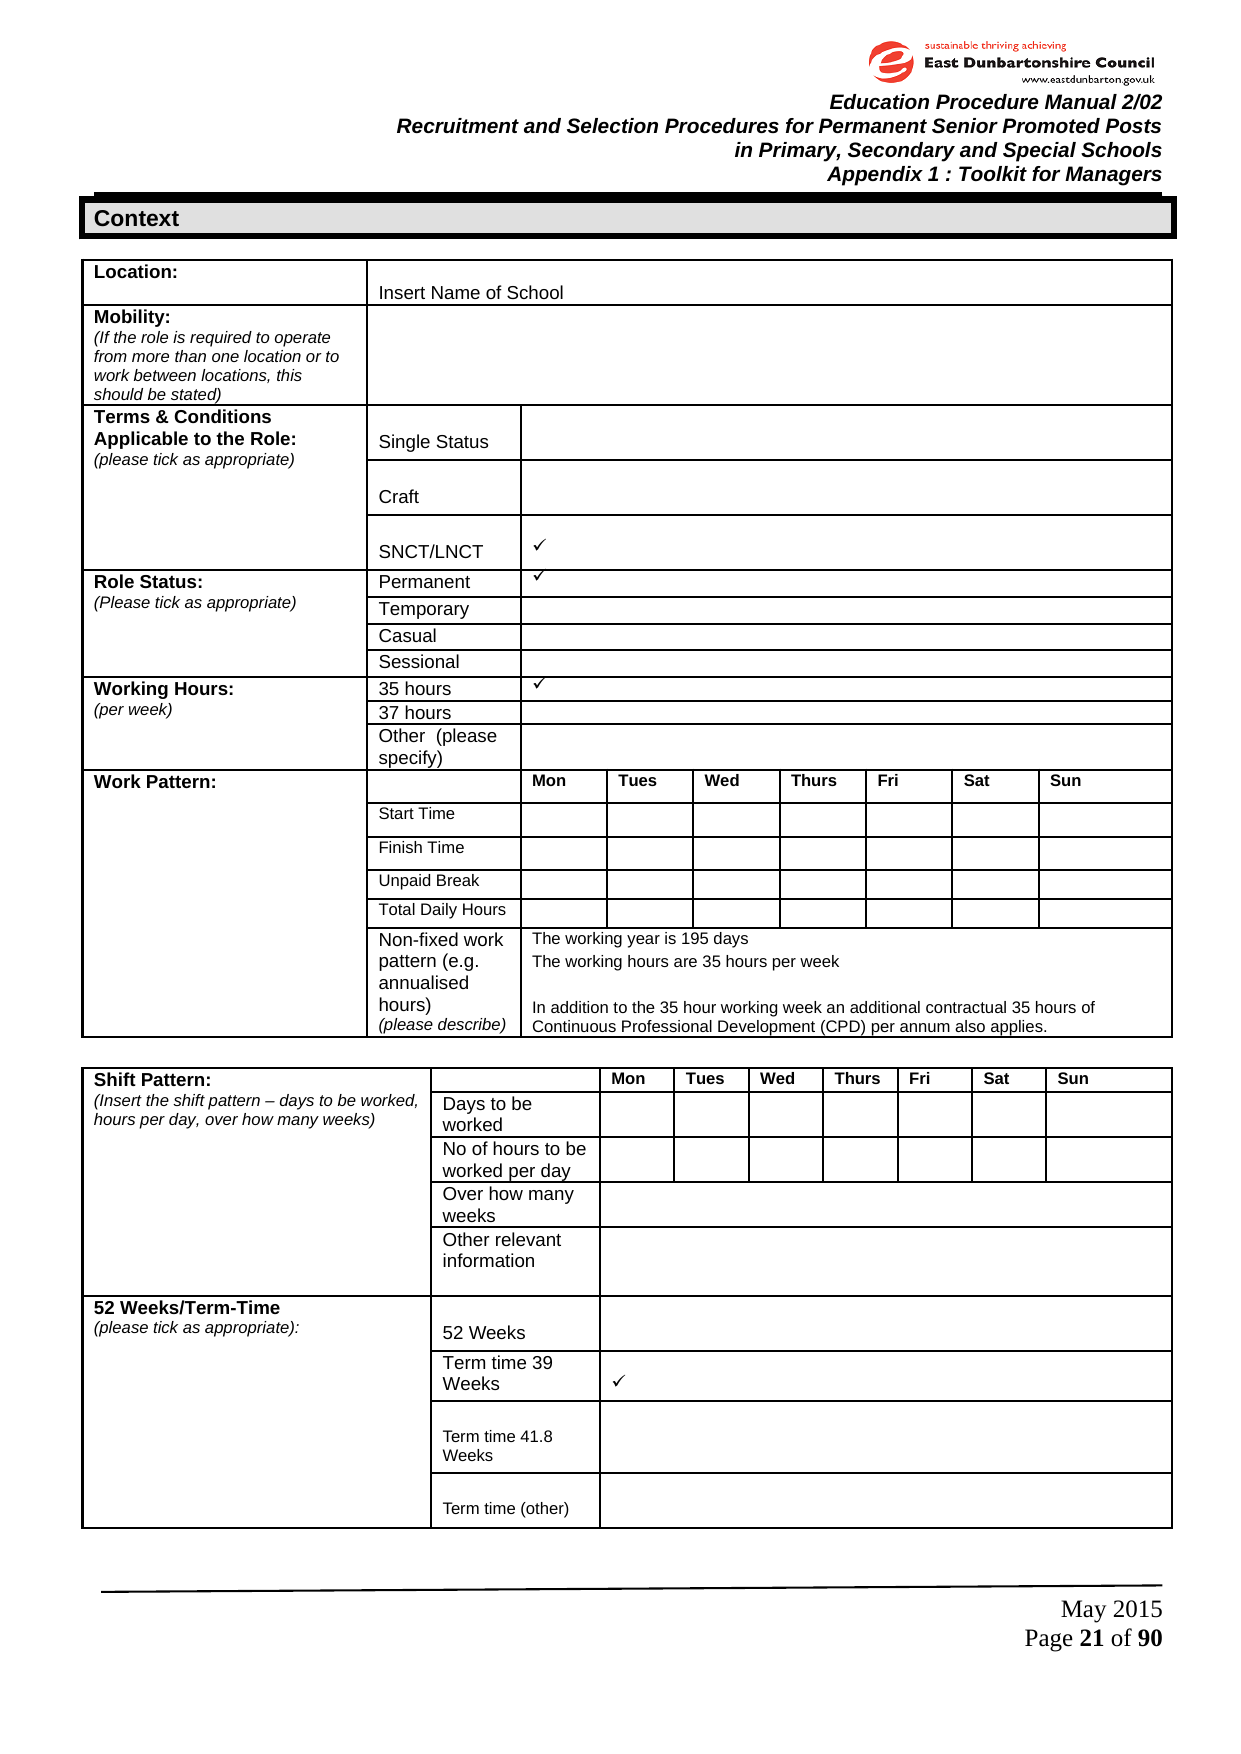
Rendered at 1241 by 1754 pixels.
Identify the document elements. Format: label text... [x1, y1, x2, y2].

table_cell [522, 461, 1171, 514]
table_cell [953, 900, 1038, 927]
table_cell [750, 1093, 822, 1136]
table_cell [781, 838, 865, 869]
text Context [85, 203, 1171, 233]
table_cell Single Status [368, 406, 520, 459]
table_cell [694, 838, 779, 869]
table_header Thurs [824, 1069, 897, 1091]
table_cell Unpaid Break [368, 871, 520, 898]
table_cell Over how many weeks [432, 1183, 599, 1226]
table_cell Sessional [368, 651, 520, 676]
table_cell [867, 900, 951, 927]
table_cell [694, 900, 779, 927]
table_cell 35 hours [368, 678, 520, 699]
table_cell [1040, 804, 1171, 836]
table_cell [522, 651, 1171, 676]
table_cell Term time 41.8 Weeks [432, 1402, 599, 1472]
table_cell [608, 871, 692, 898]
table_cell [867, 838, 951, 869]
table_cell Other (please specify) [368, 725, 520, 768]
table_cell [522, 516, 1171, 569]
table_cell Working Hours: (per week) [84, 678, 366, 768]
table_header Shift Pattern: (Insert the shift pattern – days to be worked, hours per day, over how many weeks) [84, 1069, 430, 1295]
table_cell [601, 1474, 1171, 1527]
table_header Fri [899, 1069, 971, 1091]
table_cell [608, 900, 692, 927]
table_header Location: [84, 261, 366, 304]
table_cell Craft [368, 461, 520, 514]
table_cell Thurs [781, 771, 865, 802]
table_cell [899, 1093, 971, 1136]
table_header Insert Name of School [368, 261, 1171, 304]
table_header Tues [675, 1069, 748, 1091]
table_cell [973, 1138, 1045, 1181]
table_cell Fri [867, 771, 951, 802]
table_cell Wed [694, 771, 779, 802]
table_cell Start Time [368, 804, 520, 836]
table_cell [522, 871, 606, 898]
table_cell [601, 1228, 1171, 1295]
table_cell Tues [608, 771, 692, 802]
table_cell [522, 725, 1171, 768]
table_cell The working year is 195 days The working hours are 35 hours per week In addition to the 35 hour working week an additional contractual 35 hours of Continuous Professional Development (CPD) per annum also applies. [522, 929, 1171, 1036]
table_cell [601, 1183, 1171, 1226]
table_cell [522, 406, 1171, 459]
table_cell [522, 598, 1171, 622]
table_cell [824, 1138, 897, 1181]
table_cell [522, 804, 606, 836]
table_cell [953, 838, 1038, 869]
table_header Sun [1047, 1069, 1171, 1091]
table_cell Non-fixed work pattern (e.g. annualised hours) (please describe) [368, 929, 520, 1036]
table_cell Mobility: (If the role is required to operate from more than one location or to work between locations, this should be stated) [84, 306, 366, 404]
table_cell [781, 900, 865, 927]
table_cell Term time 39 Weeks [432, 1352, 599, 1400]
table_cell Total Daily Hours [368, 900, 520, 927]
table_cell Days to be worked [432, 1093, 599, 1136]
picture [861, 37, 1163, 90]
table_cell [522, 678, 1171, 699]
table_cell [608, 804, 692, 836]
table_cell [1040, 871, 1171, 898]
table_cell [1047, 1093, 1171, 1136]
table_cell Finish Time [368, 838, 520, 869]
table_cell [973, 1093, 1045, 1136]
table_header Mon [601, 1069, 673, 1091]
table_cell [953, 871, 1038, 898]
table_cell Permanent [368, 571, 520, 596]
table_header [432, 1069, 599, 1091]
table_cell [522, 625, 1171, 649]
table_cell [601, 1402, 1171, 1472]
table_cell [601, 1138, 673, 1181]
table_cell [899, 1138, 971, 1181]
table_cell [675, 1093, 748, 1136]
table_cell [432, 1474, 599, 1527]
table_cell [601, 1352, 1171, 1400]
table_cell [522, 838, 606, 869]
table_cell [1047, 1138, 1171, 1181]
table_cell [781, 871, 865, 898]
table_cell 37 hours [368, 702, 520, 723]
table_cell [824, 1093, 897, 1136]
table_cell Role Status: (Please tick as appropriate) [84, 571, 366, 676]
table_cell [522, 702, 1171, 723]
table_cell [675, 1138, 748, 1181]
table_cell No of hours to be worked per day [432, 1138, 599, 1181]
table_cell [867, 804, 951, 836]
table_header Wed [750, 1069, 822, 1091]
table_cell [781, 804, 865, 836]
table_cell [368, 771, 520, 802]
table_cell SNCT/LNCT [368, 516, 520, 569]
table_cell Other relevant information [432, 1228, 599, 1295]
table_header Sat [973, 1069, 1045, 1091]
table_cell 52 Weeks/Term-Time (please tick as appropriate): [84, 1297, 430, 1527]
table_cell [608, 838, 692, 869]
table_cell [694, 871, 779, 898]
table_cell Temporary [368, 598, 520, 622]
table_cell 52 Weeks [432, 1297, 599, 1349]
table_cell [601, 1093, 673, 1136]
table_cell Mon [522, 771, 606, 802]
table_cell Casual [368, 625, 520, 649]
table_cell [694, 804, 779, 836]
table_cell Terms & Conditions Applicable to the Role: (please tick as appropriate) [84, 406, 366, 569]
table_cell [867, 871, 951, 898]
table_cell [522, 900, 606, 927]
table_cell [1040, 900, 1171, 927]
table_cell [750, 1138, 822, 1181]
table_cell [1040, 838, 1171, 869]
table_cell [601, 1297, 1171, 1349]
table_cell Sat [953, 771, 1038, 802]
table_cell Sun [1040, 771, 1171, 802]
table_cell [522, 571, 1171, 596]
table_cell [368, 306, 1171, 404]
table_cell [953, 804, 1038, 836]
table_cell Work Pattern: [84, 771, 366, 1036]
